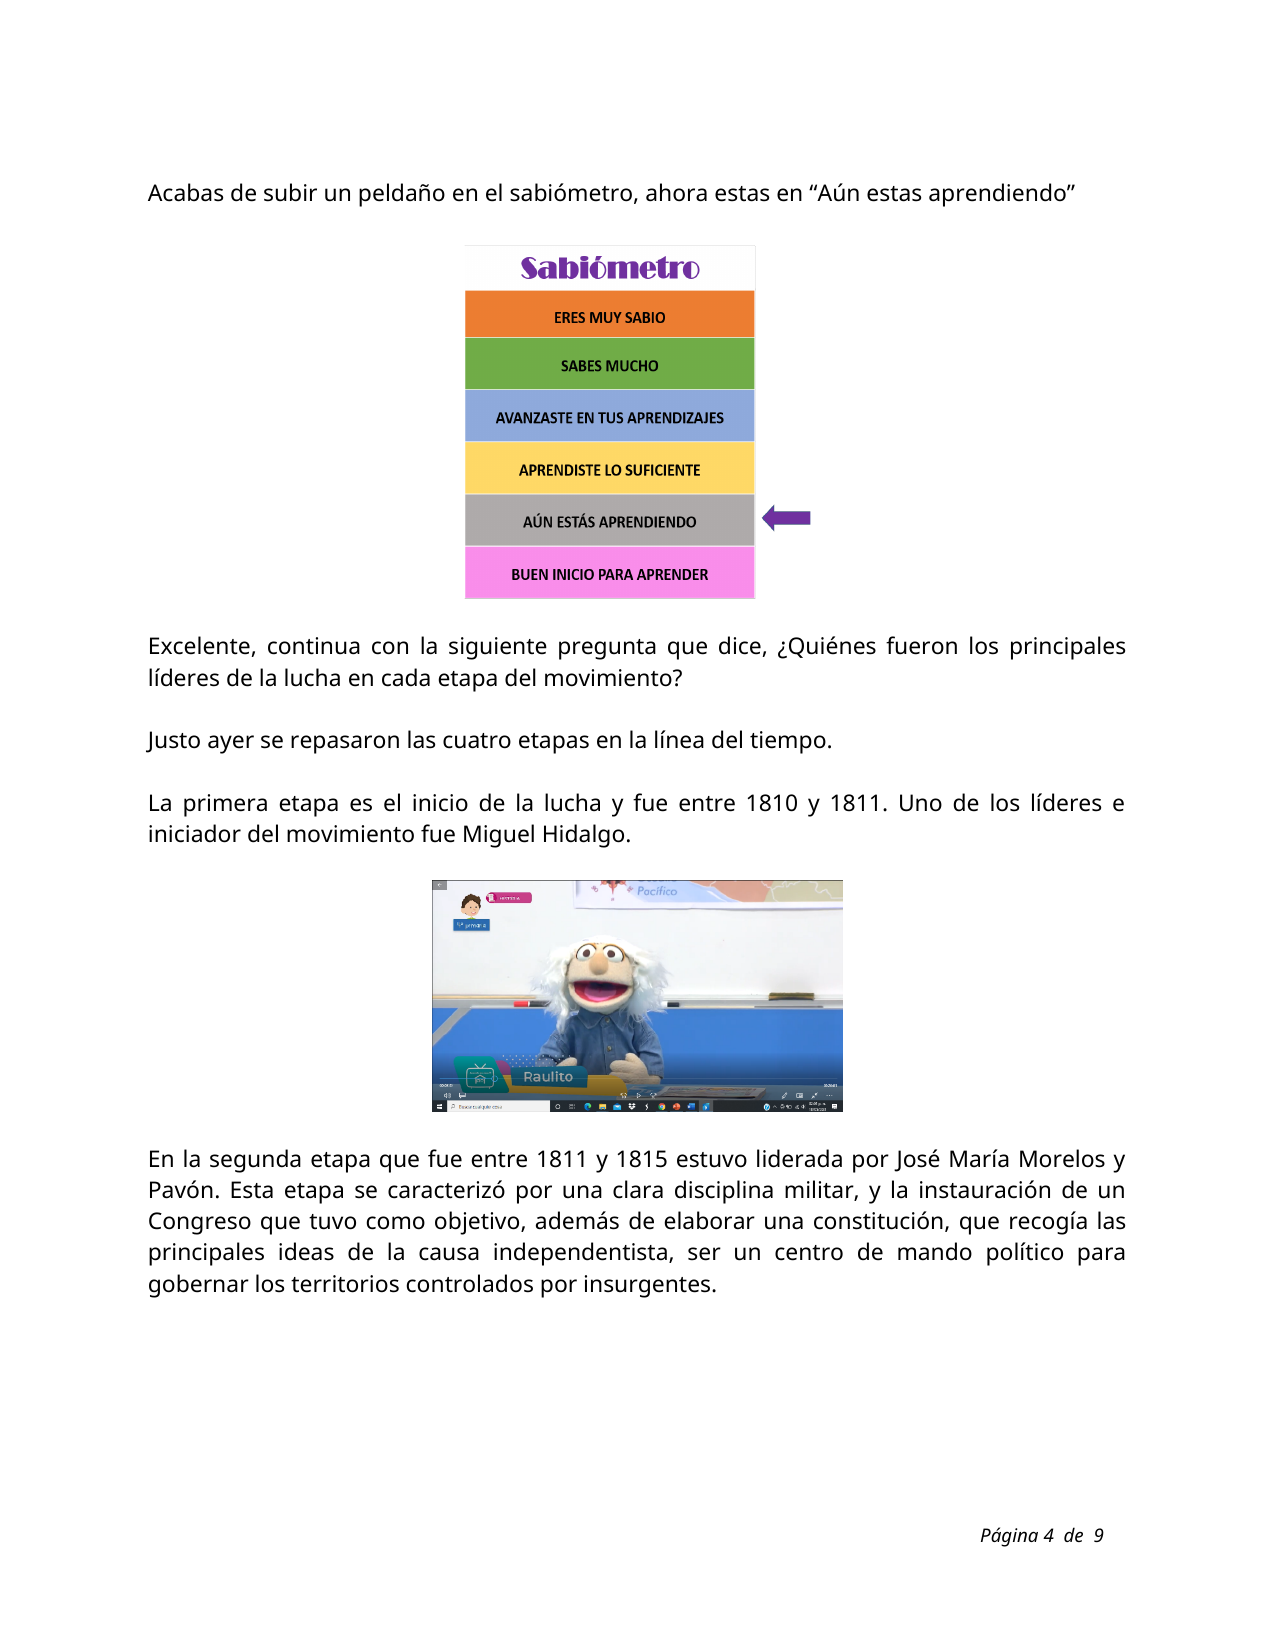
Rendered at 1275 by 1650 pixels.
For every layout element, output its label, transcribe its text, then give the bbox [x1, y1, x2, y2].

picture [432, 880, 843, 1112]
text Acabas de subir un peldaño en el sabiómetro, ahora estas en “Aún estas aprendiendo” [148, 177, 1127, 208]
text La primera etapa es el inicio de la lucha y fue entre 1810 y 1811. Uno de los líderes e iniciador del movimiento fue Miguel Hidalgo. [148, 787, 1127, 849]
text Excelente, continua con la siguiente pregunta que dice, ¿Quiénes fueron los principales líderes de la lucha en cada etapa del movimiento? [148, 630, 1127, 693]
picture [464, 239, 811, 599]
text En la segunda etapa que fue entre 1811 y 1815 estuvo liderada por José María Morelos y Pavón. Esta etapa se caracterizó por una clara disciplina militar, y la instauración de un Congreso que tuvo como objetivo, además de elaborar una constitución, que recogía las principales ideas de la causa independentista, ser un centro de mando político para gobernar los territorios controlados por insurgentes. [148, 1142, 1127, 1299]
text Justo ayer se repasaron las cuatro etapas en la línea del tiempo. [148, 724, 1127, 755]
